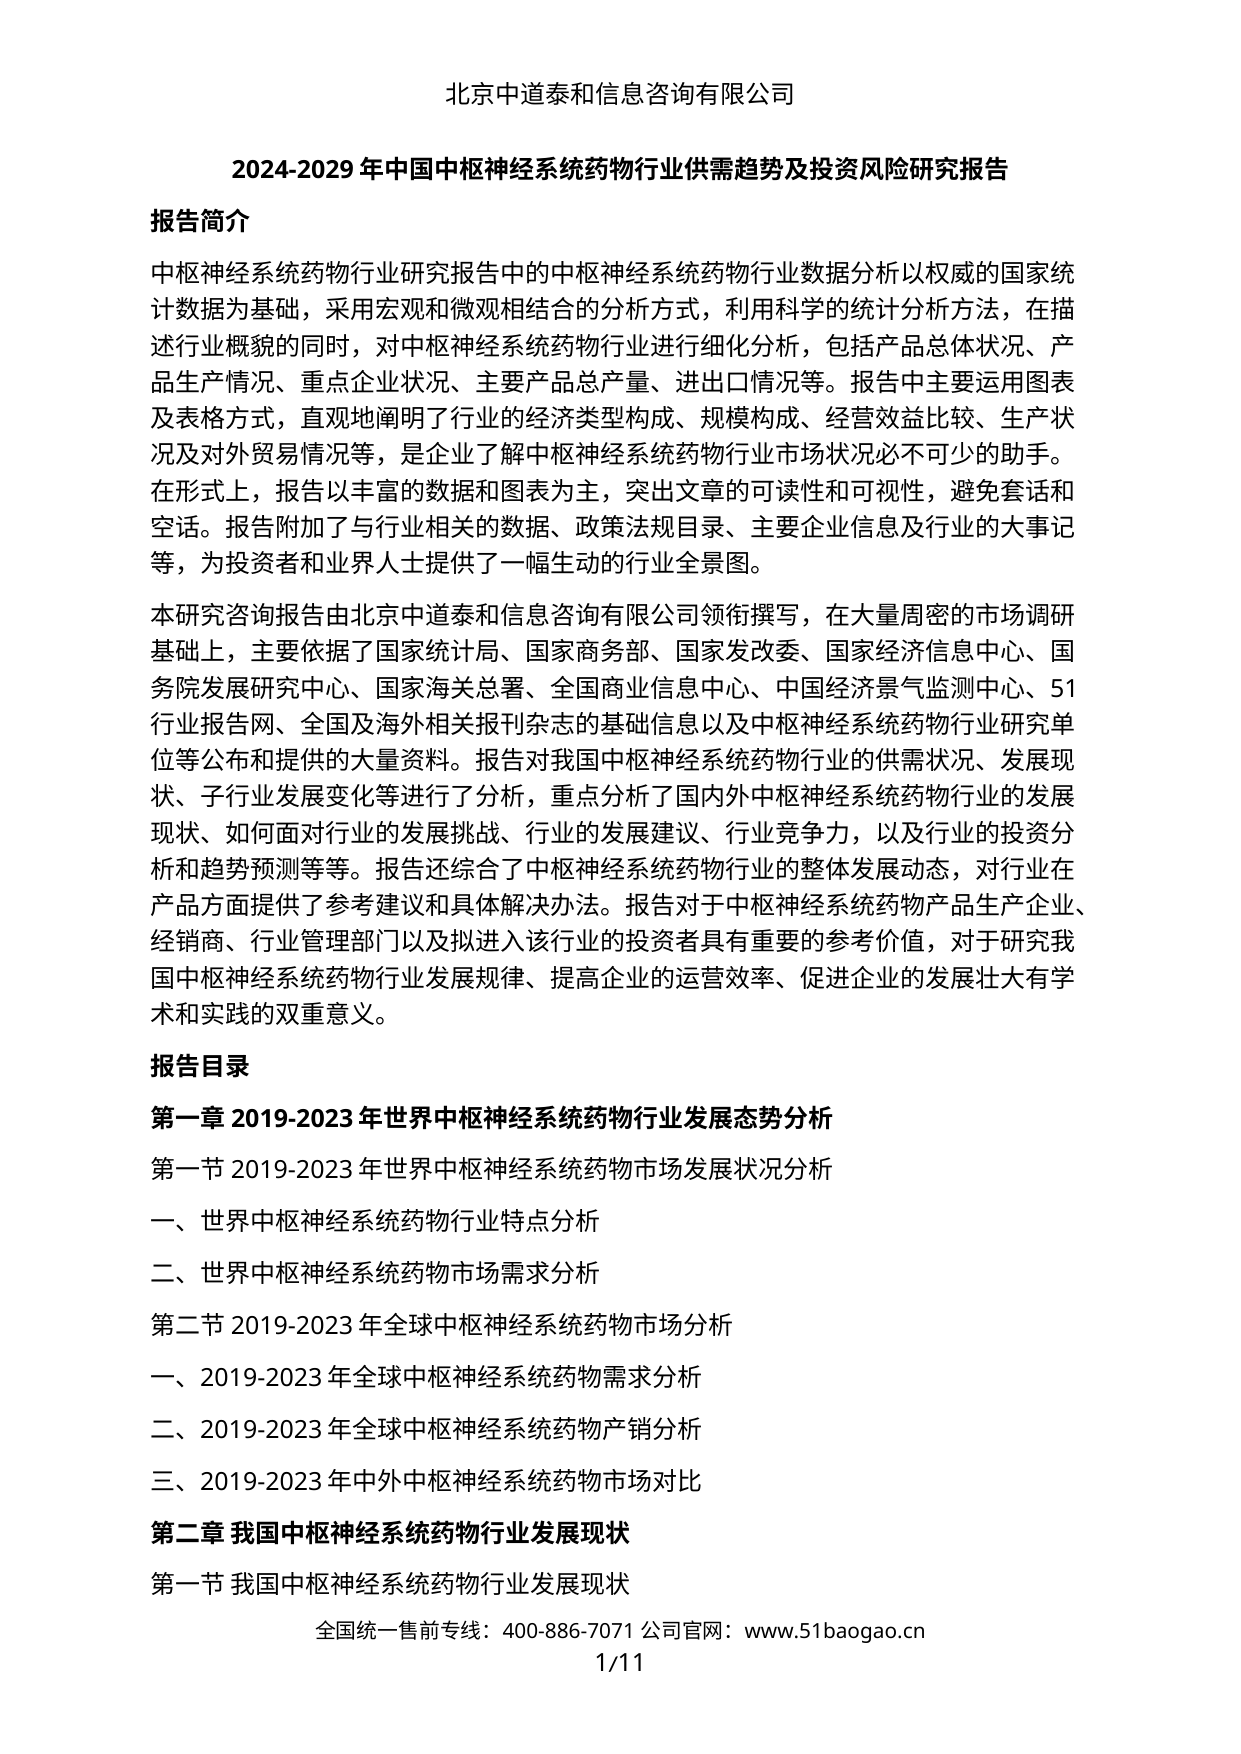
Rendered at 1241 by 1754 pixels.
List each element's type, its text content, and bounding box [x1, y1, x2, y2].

text 三、2019-2023年中外中枢神经系统药物市场对比 [150, 1461, 1090, 1497]
text 第一章 2019-2023年世界中枢神经系统药物行业发展态势分析 [150, 1098, 1090, 1134]
text 一、世界中枢神经系统药物行业特点分析 [150, 1202, 1090, 1238]
text 报告简介 [150, 202, 1090, 238]
text 二、2019-2023年全球中枢神经系统药物产销分析 [150, 1409, 1090, 1446]
text 本研究咨询报告由北京中道泰和信息咨询有限公司领衔撰写，在大量周密的市场调研基础上，主要依据了国家统计局、国家商务部、国家发改委、国家经济信息中心、国务院发展研究中心、国家海关总署、全国商业信息中心、中国经济景气监测中心、51行业报告网、全国及海外相关报刊杂志的基础信息以及中枢神经系统药物行业研究单位等公布和提供的大量资料。报告对我国中枢神经系统药物行业的供需状况、发展现状、子行业发展变化等进行了分析，重点分析了国内外中枢神经系统药物行业的发展现状、如何面对行业的发展挑战、行业的发展建议、行业竞争力，以及行业的投资分析和趋势预测等等。报告还综合了中枢神经系统药物行业的整体发展动态，对行业在产品方面提供了参考建议和具体解决办法。报告对于中枢神经系统药物产品生产企业、经销商、行业管理部门以及拟进入该行业的投资者具有重要的参考价值，对于研究我国中枢神经系统药物行业发展规律、提高企业的运营效率、促进企业的发展壮大有学术和实践的双重意义。 [150, 596, 1090, 1031]
text 2024-2029年中国中枢神经系统药物行业供需趋势及投资风险研究报告 [150, 150, 1090, 186]
text 第一节 我国中枢神经系统药物行业发展现状 [150, 1565, 1090, 1601]
text 报告目录 [150, 1046, 1090, 1082]
text 第二章 我国中枢神经系统药物行业发展现状 [150, 1513, 1090, 1549]
text 中枢神经系统药物行业研究报告中的中枢神经系统药物行业数据分析以权威的国家统计数据为基础，采用宏观和微观相结合的分析方式，利用科学的统计分析方法，在描述行业概貌的同时，对中枢神经系统药物行业进行细化分析，包括产品总体状况、产品生产情况、重点企业状况、主要产品总产量、进出口情况等。报告中主要运用图表及表格方式，直观地阐明了行业的经济类型构成、规模构成、经营效益比较、生产状况及对外贸易情况等，是企业了解中枢神经系统药物行业市场状况必不可少的助手。在形式上，报告以丰富的数据和图表为主，突出文章的可读性和可视性，避免套话和空话。报告附加了与行业相关的数据、政策法规目录、主要企业信息及行业的大事记等，为投资者和业界人士提供了一幅生动的行业全景图。 [150, 254, 1090, 580]
text 二、世界中枢神经系统药物市场需求分析 [150, 1254, 1090, 1290]
text 第一节 2019-2023年世界中枢神经系统药物市场发展状况分析 [150, 1150, 1090, 1186]
text 第二节 2019-2023年全球中枢神经系统药物市场分析 [150, 1306, 1090, 1342]
text 一、2019-2023年全球中枢神经系统药物需求分析 [150, 1357, 1090, 1394]
